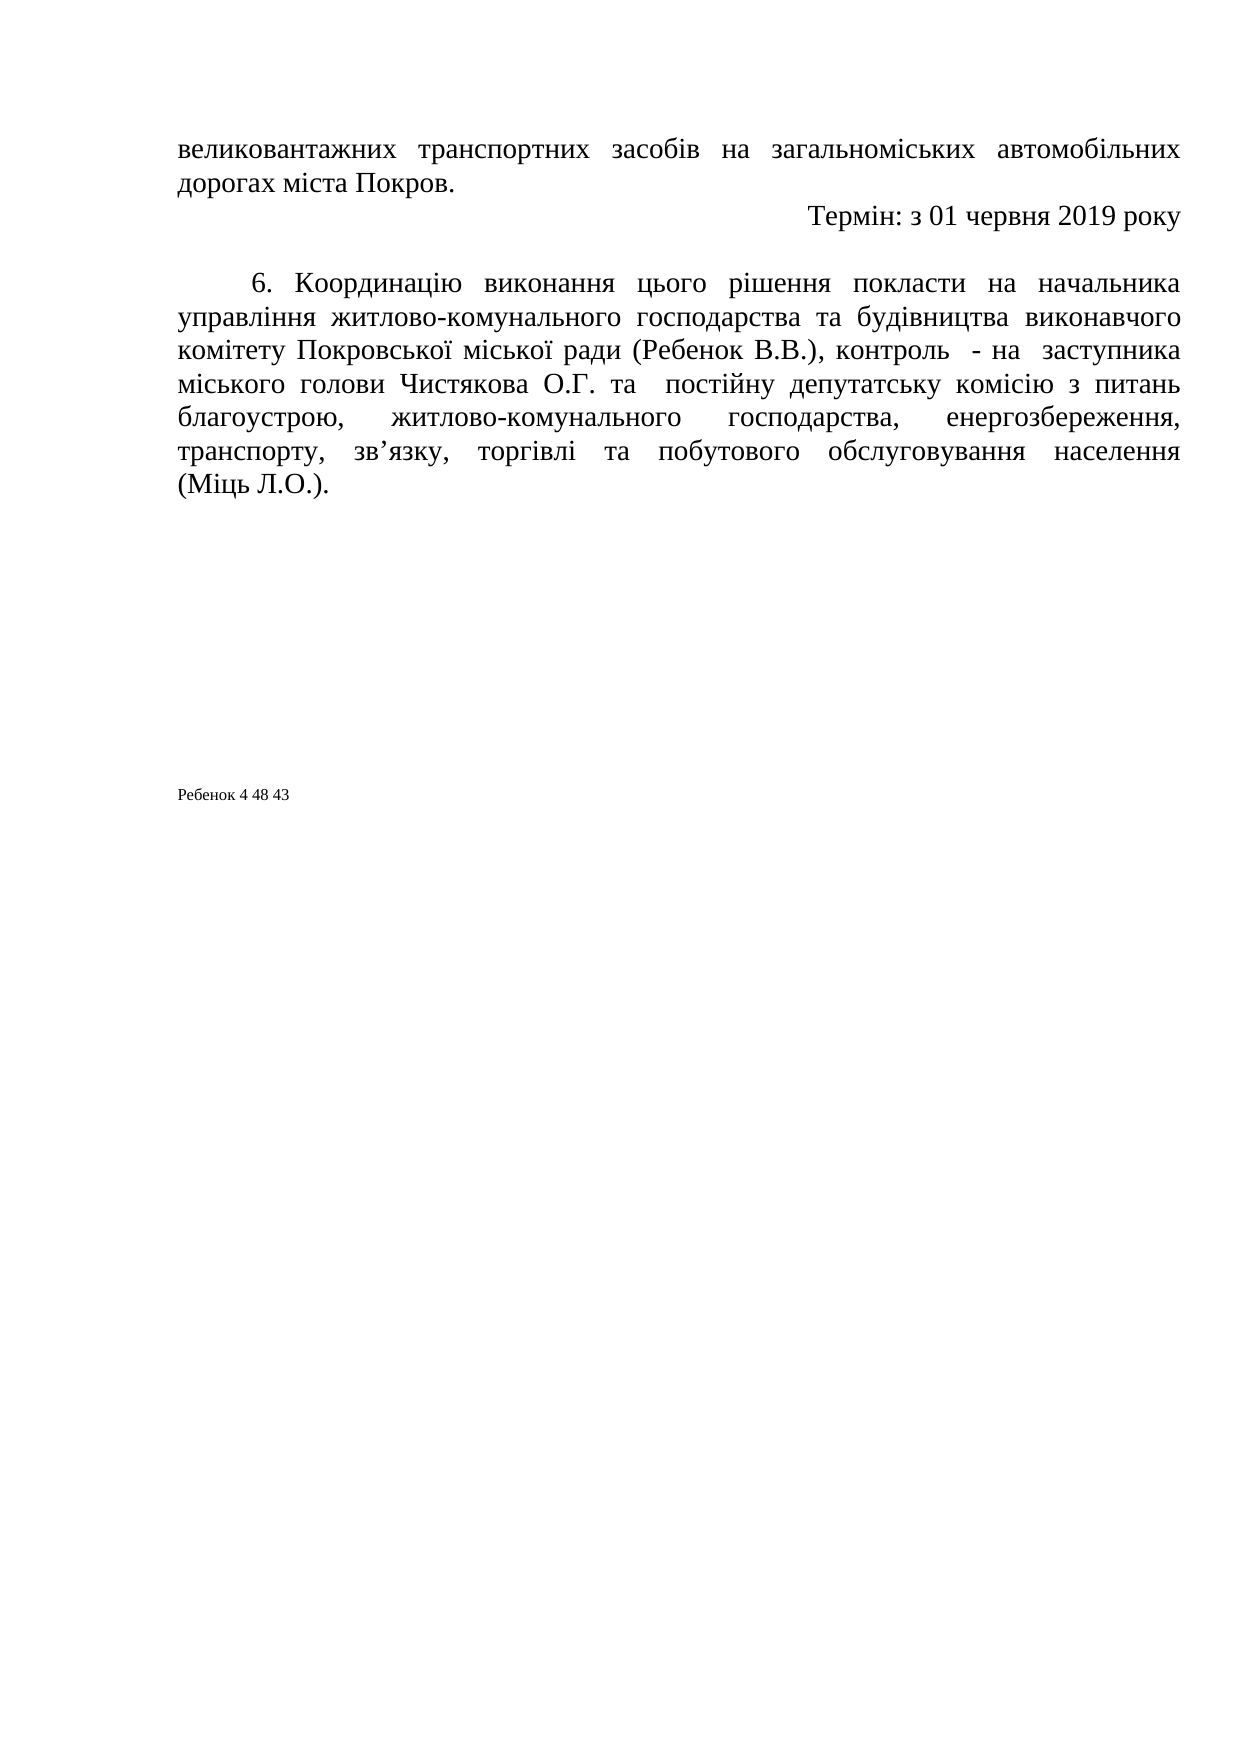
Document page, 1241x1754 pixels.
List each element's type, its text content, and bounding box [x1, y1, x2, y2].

text Термін: з 01 червня 2019 року [177, 198, 1181, 232]
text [177, 131, 1181, 198]
text 6. Координацію виконання цього рішення покласти на начальника управління житлово-комунального господарства та будівництва виконавчого комітету Покровської міської ради (Ребенок В.В.), контроль - на заступника міського голови Чистякова О.Г. та постійну депутатську комісію з питань благоустрою, житлово-комунального господарства, енергозбереження, транспорту, зв’язку, торгівлі та побутового обслуговування населення (Міць Л.О.). [177, 265, 1181, 500]
text Ребенок 4 48 43 [177, 784, 1181, 804]
